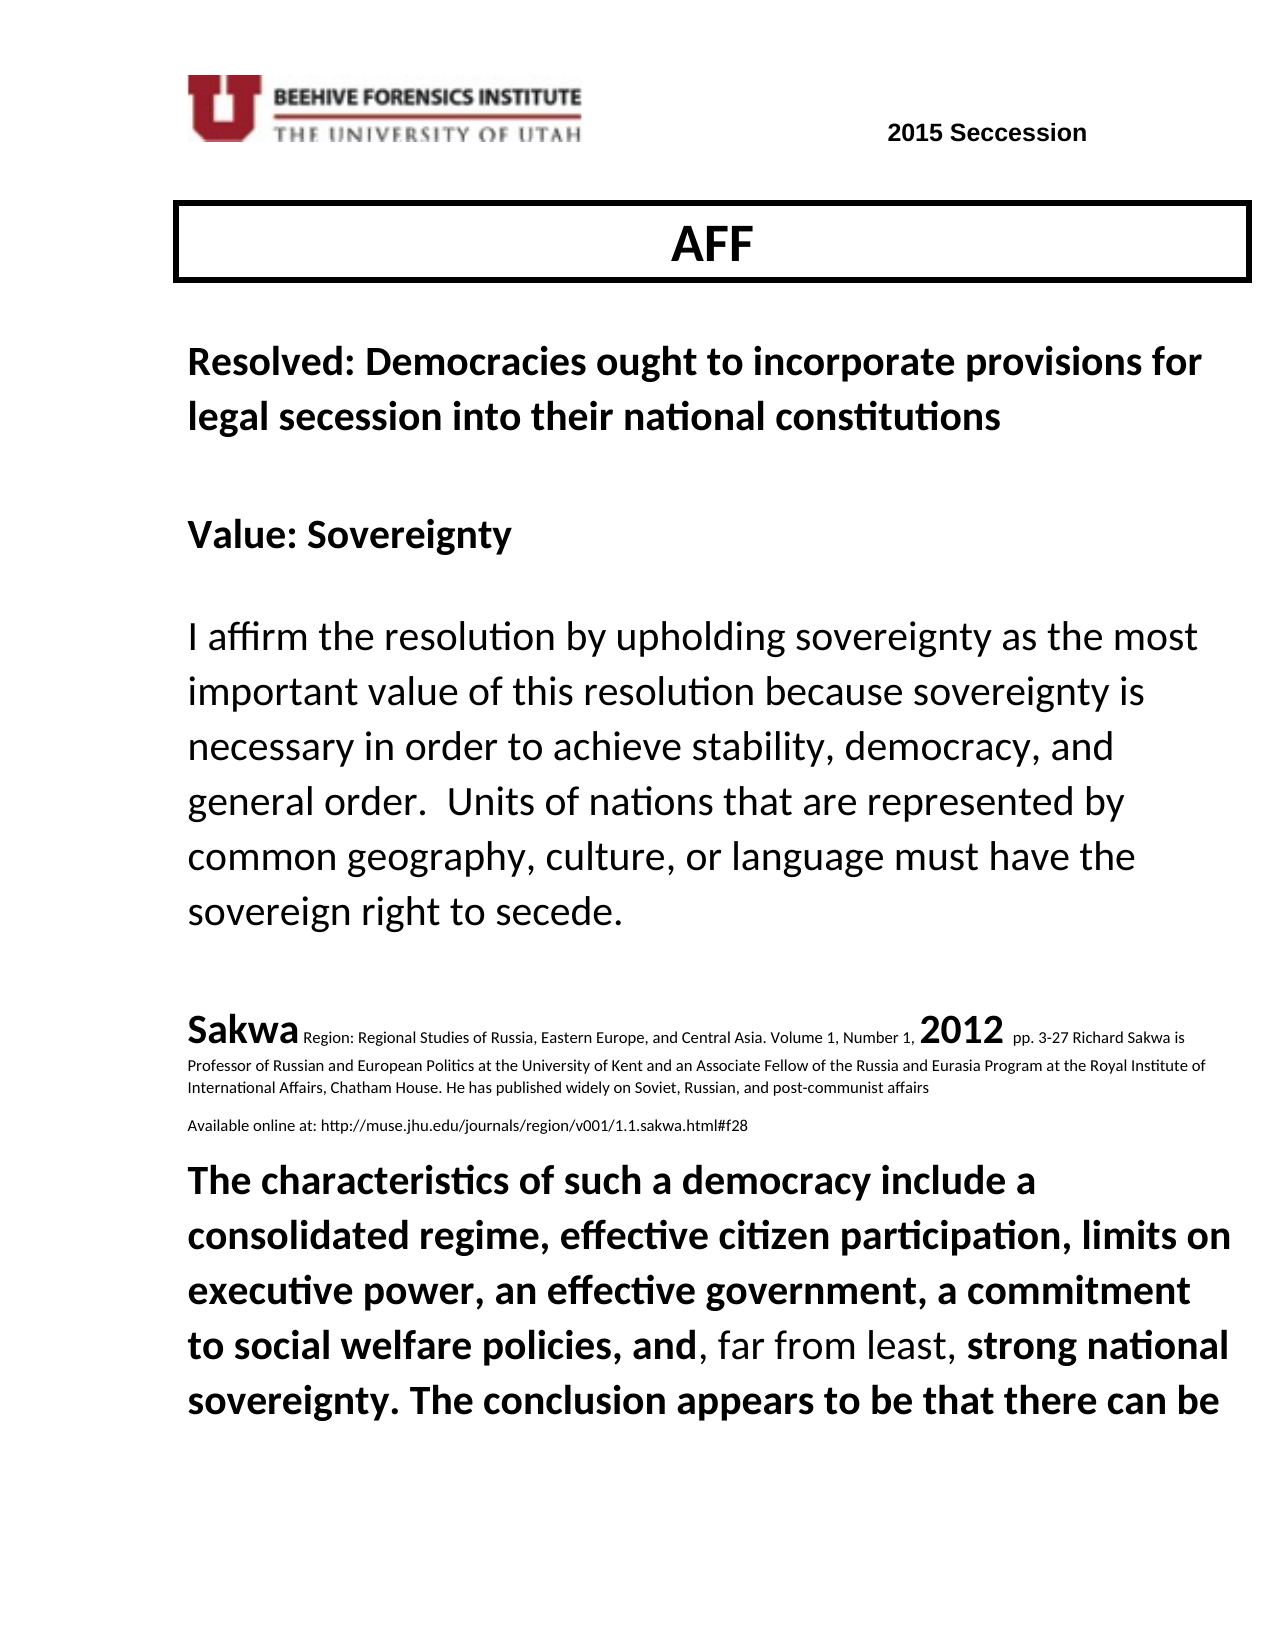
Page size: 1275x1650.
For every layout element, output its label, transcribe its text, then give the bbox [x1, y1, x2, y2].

subtitle AFF [179, 206, 1246, 277]
text Resolved: Democracies ought to incorporate provisions for legal secession into their national constitutions [187, 335, 1237, 441]
picture [187, 75, 582, 142]
text I affirm the resolution by upholding sovereignty as the most important value of this resolution because sovereignty is necessary in order to achieve stability, democracy, and general order. Units of nations that are represented by common geography, culture, or language must have the sovereign right to secede. [187, 610, 1237, 935]
text Available online at: http://muse.jhu.edu/journals/region/v001/1.1.sakwa.html#f28 [187, 1116, 1237, 1136]
subtitle Value: Sovereignty [187, 508, 1237, 559]
text Sakwa Region: Regional Studies of Russia, Eastern Europe, and Central Asia. Volume 1, Number 1, 2012 pp. 3-27 Richard Sakwa is Professor of Russian and European Politics at the University of Kent and an Associate Fellow of the Russia and Eurasia Program at the Royal Institute of International Affairs, Chatham House. He has published widely on Soviet, Russian, and post-communist affairs [187, 1003, 1237, 1097]
